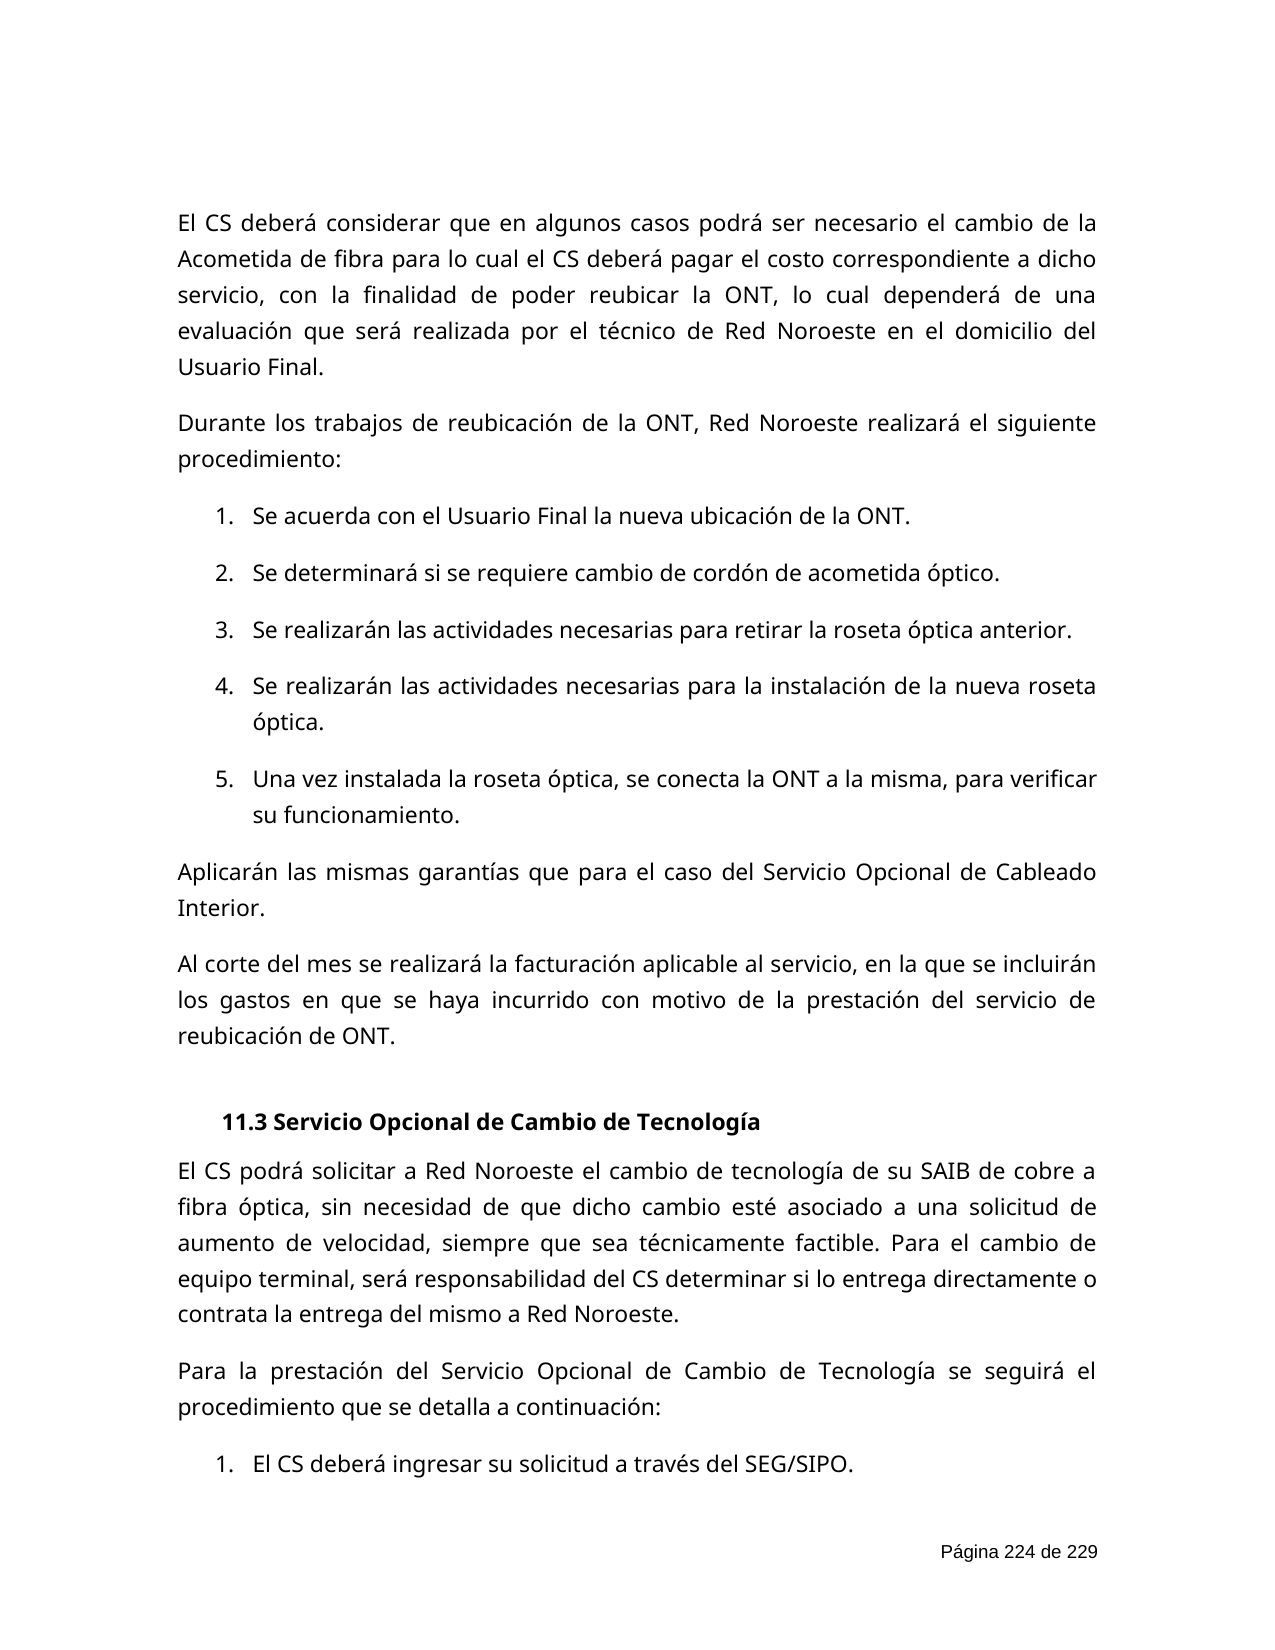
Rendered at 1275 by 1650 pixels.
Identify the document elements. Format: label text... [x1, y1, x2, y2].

text Para la prestación del Servicio Opcional de Cambio de Tecnología se seguirá el procedimiento que se detalla a continuación: [177, 1355, 1098, 1422]
list Se realizarán las actividades necesarias para retirar la roseta óptica anterior. [215, 613, 1098, 645]
list Se acuerda con el Usuario Final la nueva ubicación de la ONT. [215, 500, 1098, 531]
text Aplicarán las mismas garantías que para el caso del Servicio Opcional de Cableado Interior. [177, 856, 1098, 923]
text Durante los trabajos de reubicación de la ONT, Red Noroeste realizará el siguiente procedimiento: [177, 407, 1098, 474]
text El CS deberá considerar que en algunos casos podrá ser necesario el cambio de la Acometida de fibra para lo cual el CS deberá pagar el costo correspondiente a dicho servicio, con la finalidad de poder reubicar la ONT, lo cual dependerá de una evaluación que será realizada por el técnico de Red Noroeste en el domicilio del Usuario Final. [177, 207, 1098, 382]
text El CS podrá solicitar a Red Noroeste el cambio de tecnología de su SAIB de cobre a fibra óptica, sin necesidad de que dicho cambio esté asociado a una solicitud de aumento de velocidad, siempre que sea técnicamente factible. Para el cambio de equipo terminal, será responsabilidad del CS determinar si lo entrega directamente o contrata la entrega del mismo a Red Noroeste. [177, 1155, 1098, 1330]
text Al corte del mes se realizará la facturación aplicable al servicio, en la que se incluirán los gastos en que se haya incurrido con motivo de la prestación del servicio de reubicación de ONT. [177, 948, 1098, 1052]
list El CS deberá ingresar su solicitud a través del SEG/SIPO. [215, 1448, 1098, 1479]
list Se realizarán las actividades necesarias para la instalación de la nueva roseta óptica. [215, 670, 1098, 737]
list Una vez instalada la roseta óptica, se conecta la ONT a la misma, para verificar su funcionamiento. [215, 763, 1098, 830]
subtitle 11.3 Servicio Opcional de Cambio de Tecnología [221, 1106, 1098, 1137]
list Se determinará si se requiere cambio de cordón de acometida óptico. [215, 557, 1098, 588]
